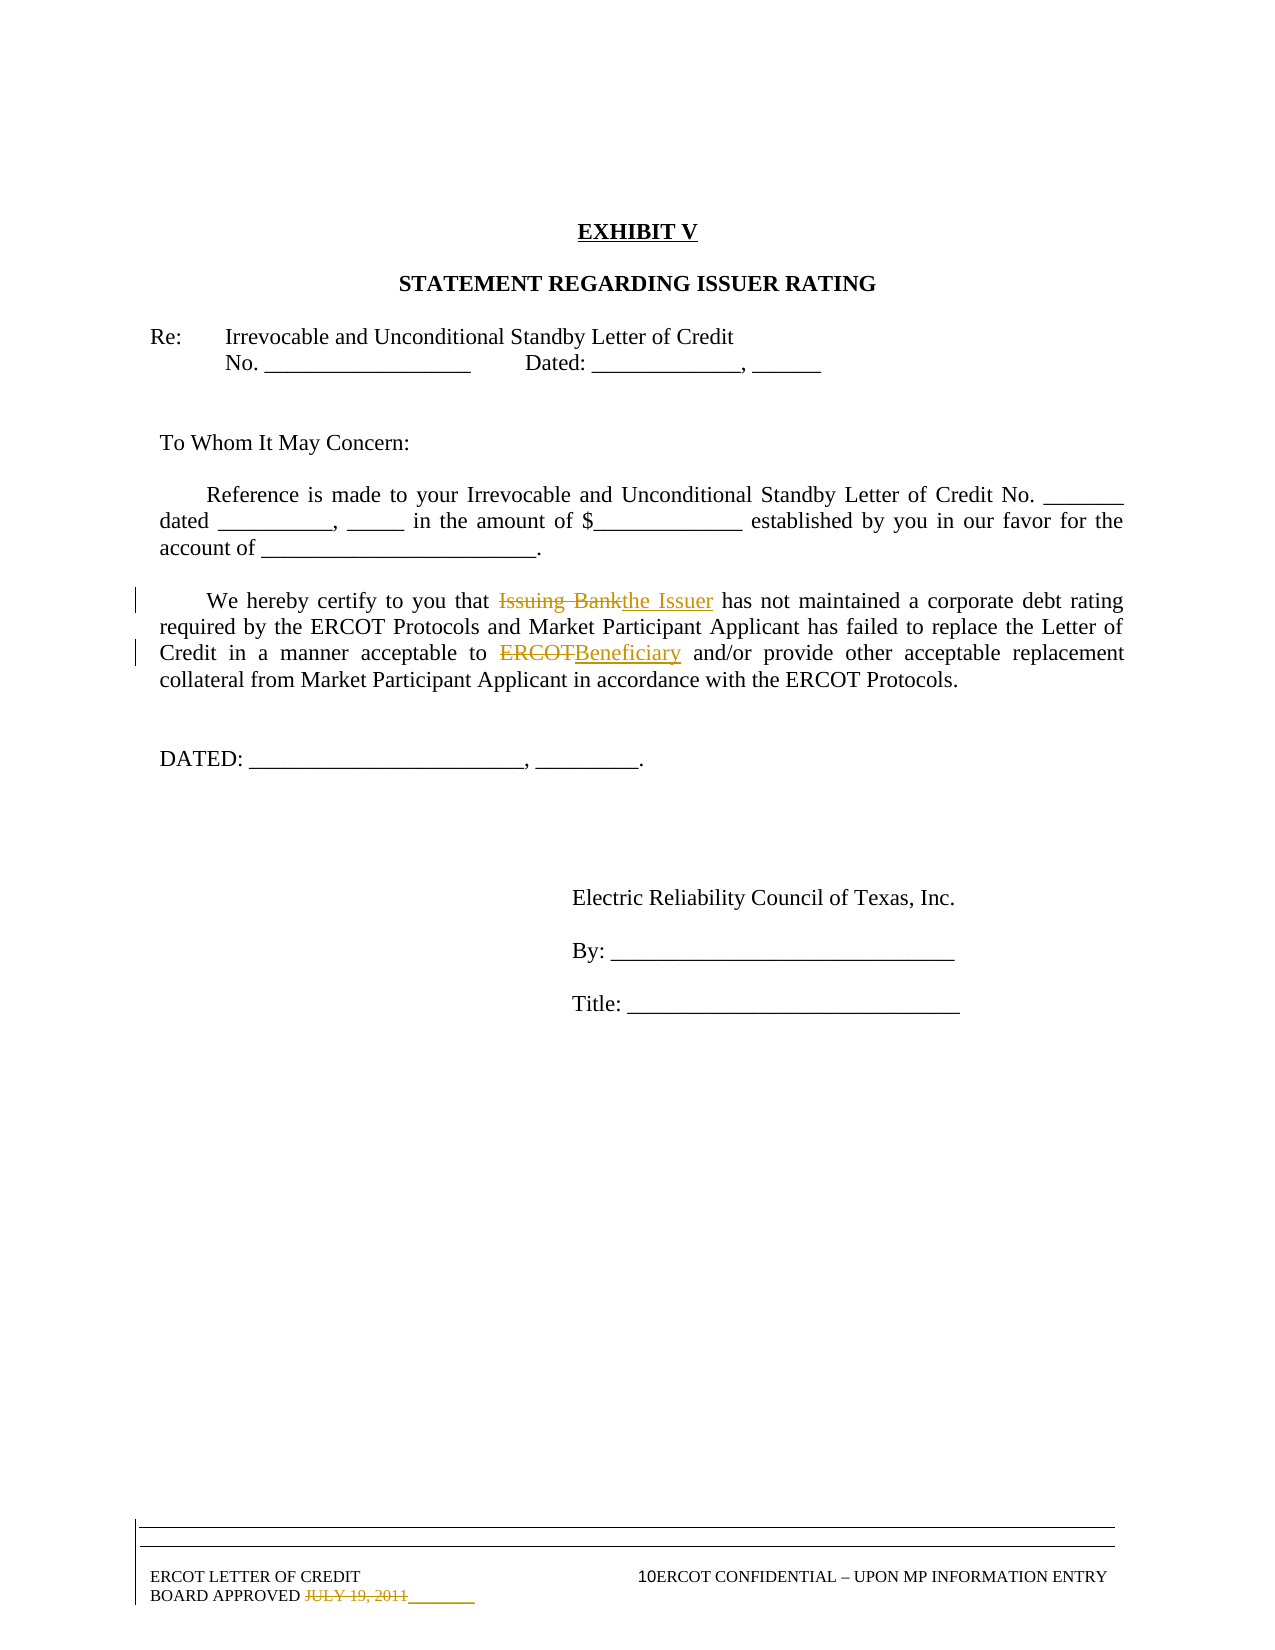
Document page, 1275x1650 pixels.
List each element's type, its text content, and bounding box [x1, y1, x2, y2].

subtitle EXHIBIT V [150, 218, 1125, 244]
text No. __________________ Dated: _____________, ______ [150, 349, 1125, 376]
text Electric Reliability Council of Texas, Inc. [159, 884, 1125, 911]
text Title: _____________________________ [159, 990, 1125, 1016]
text Re: Irrevocable and Unconditional Standby Letter of Credit [150, 323, 1125, 349]
text We hereby certify to you that has not maintained a corporate debt rating required by the ERCOT Protocols and Market Participant Applicant has failed to replace the Letter of Credit in a manner acceptable to and/or provide other acceptable replacement collateral from Market Participant Applicant in accordance with the ERCOT Protocols. [159, 587, 1125, 692]
text By: ______________________________ [159, 937, 1125, 963]
subtitle STATEMENT REGARDING ISSUER RATING [150, 270, 1125, 297]
text To Whom It May Concern: [159, 428, 1125, 455]
text Reference is made to your Irrevocable and Unconditional Standby Letter of Credit No. _______ dated __________, _____ in the amount of $_____________ established by you in our favor for the account of ________________________. [159, 481, 1125, 560]
text DATED: ________________________, _________. [159, 745, 1125, 771]
